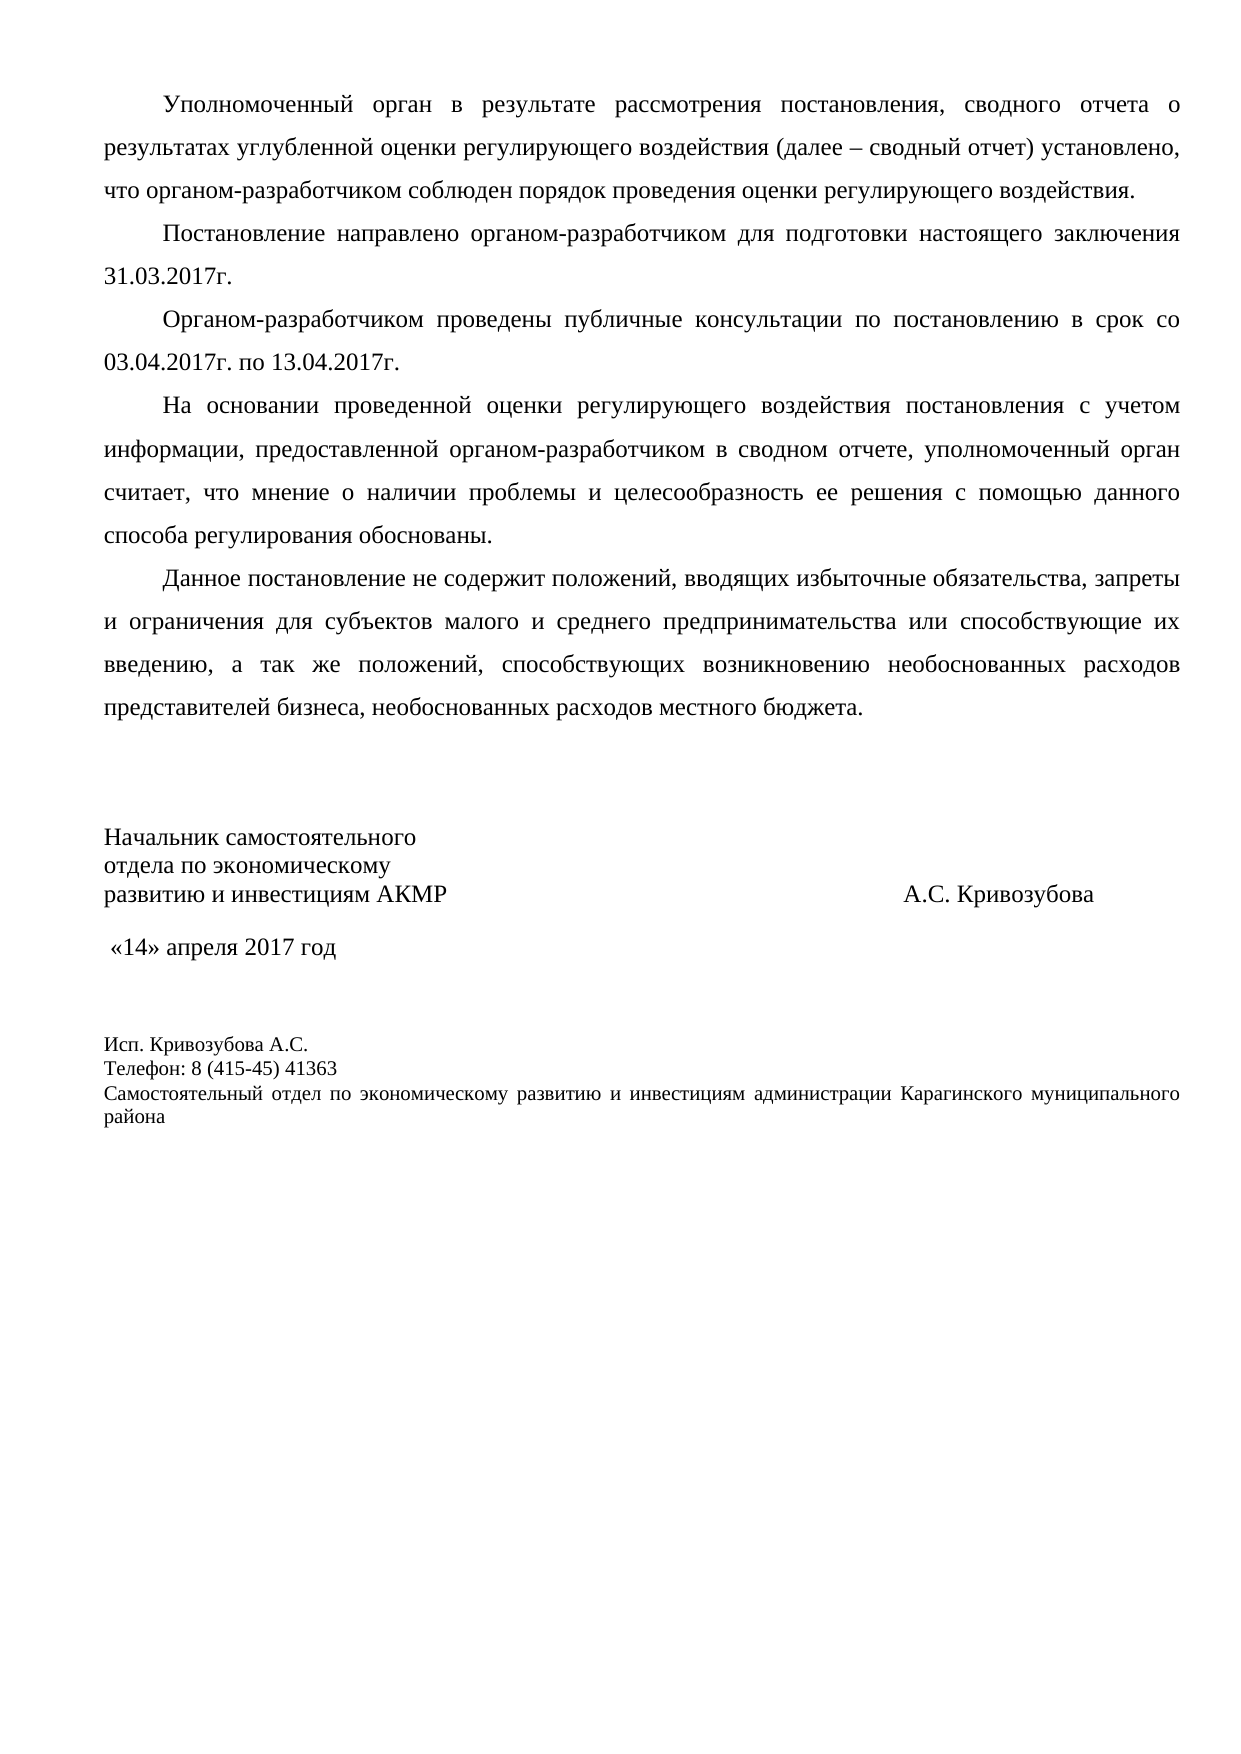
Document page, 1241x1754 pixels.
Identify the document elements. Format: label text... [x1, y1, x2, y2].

text На основании проведенной оценки регулирующего воздействия постановления с учетом информации, предоставленной органом-разработчиком в сводном отчете, уполномоченный орган считает, что мнение о наличии проблемы и целесообразность ее решения с помощью данного способа регулирования обоснованы. [103, 391, 1181, 549]
text «14» апреля 2017 год [103, 932, 1181, 960]
text развитию и инвестициям АКМР А.С. Кривозубова [103, 879, 1181, 908]
text Самостоятельный отдел по экономическому развитию и инвестициям администрации Карагинского муниципального района [103, 1080, 1181, 1128]
text Постановление направлено органом-разработчиком для подготовки настоящего заключения 31.03.2017г. [103, 218, 1181, 290]
text Органом-разработчиком проведены публичные консультации по постановлению в срок со 03.04.2017г. по 13.04.2017г. [103, 304, 1181, 376]
text Исп. Кривозубова А.С. [103, 1032, 1181, 1056]
text Данное постановление не содержит положений, вводящих избыточные обязательства, запреты и ограничения для субъектов малого и среднего предпринимательства или способствующие их введению, а так же положений, способствующих возникновению необоснованных расходов представителей бизнеса, необоснованных расходов местного бюджета. [103, 563, 1181, 721]
text Телефон: 8 (415-45) 41363 [103, 1056, 1181, 1080]
text отдела по экономическому [103, 851, 1181, 879]
text Начальник самостоятельного [103, 822, 1181, 851]
text Уполномоченный орган в результате рассмотрения постановления, сводного отчета о результатах углубленной оценки регулирующего воздействия (далее – сводный отчет) установлено, что органом-разработчиком соблюден порядок проведения оценки регулирующего воздействия. [103, 89, 1181, 204]
